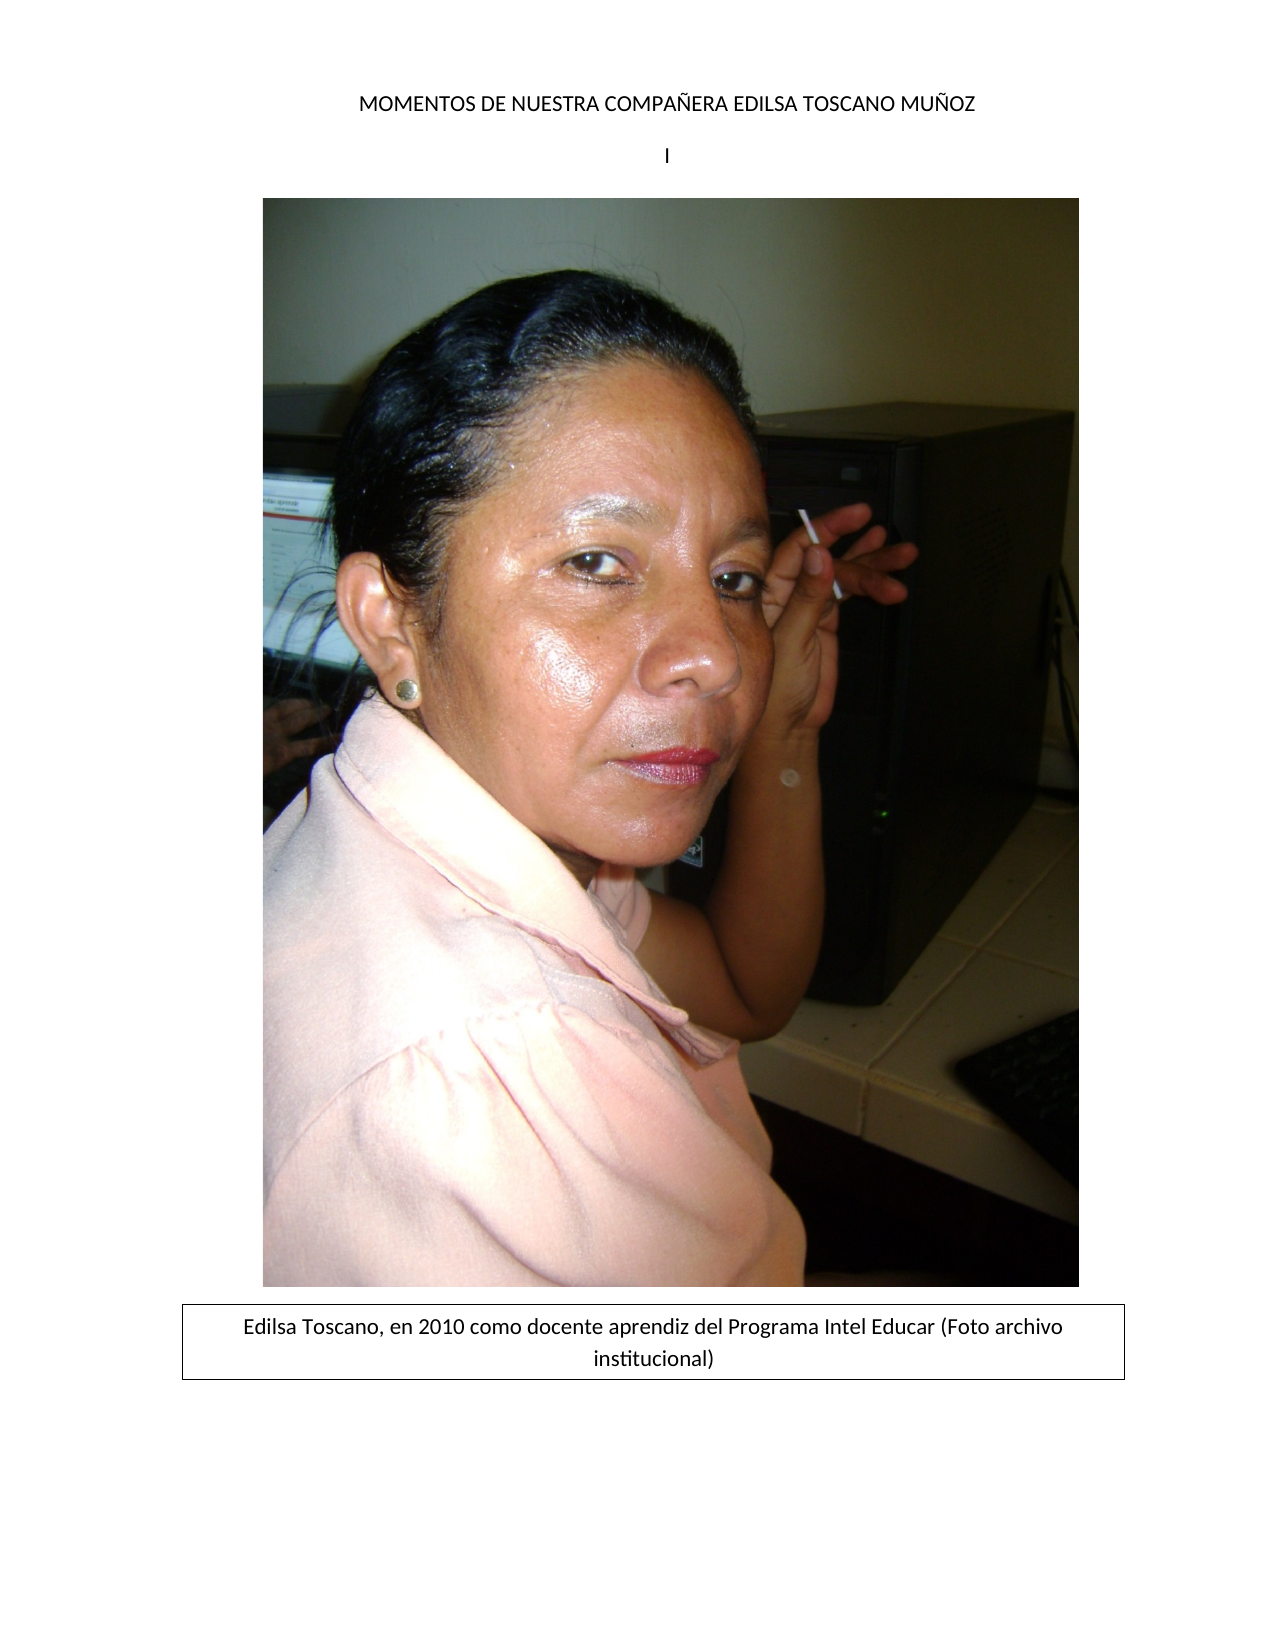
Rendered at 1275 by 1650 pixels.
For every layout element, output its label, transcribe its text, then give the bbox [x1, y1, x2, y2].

picture [262, 198, 1079, 1287]
text MOMENTOS DE NUESTRA COMPAÑERA EDILSA TOSCANO MUÑOZ [177, 89, 1157, 117]
text I [177, 142, 1157, 170]
